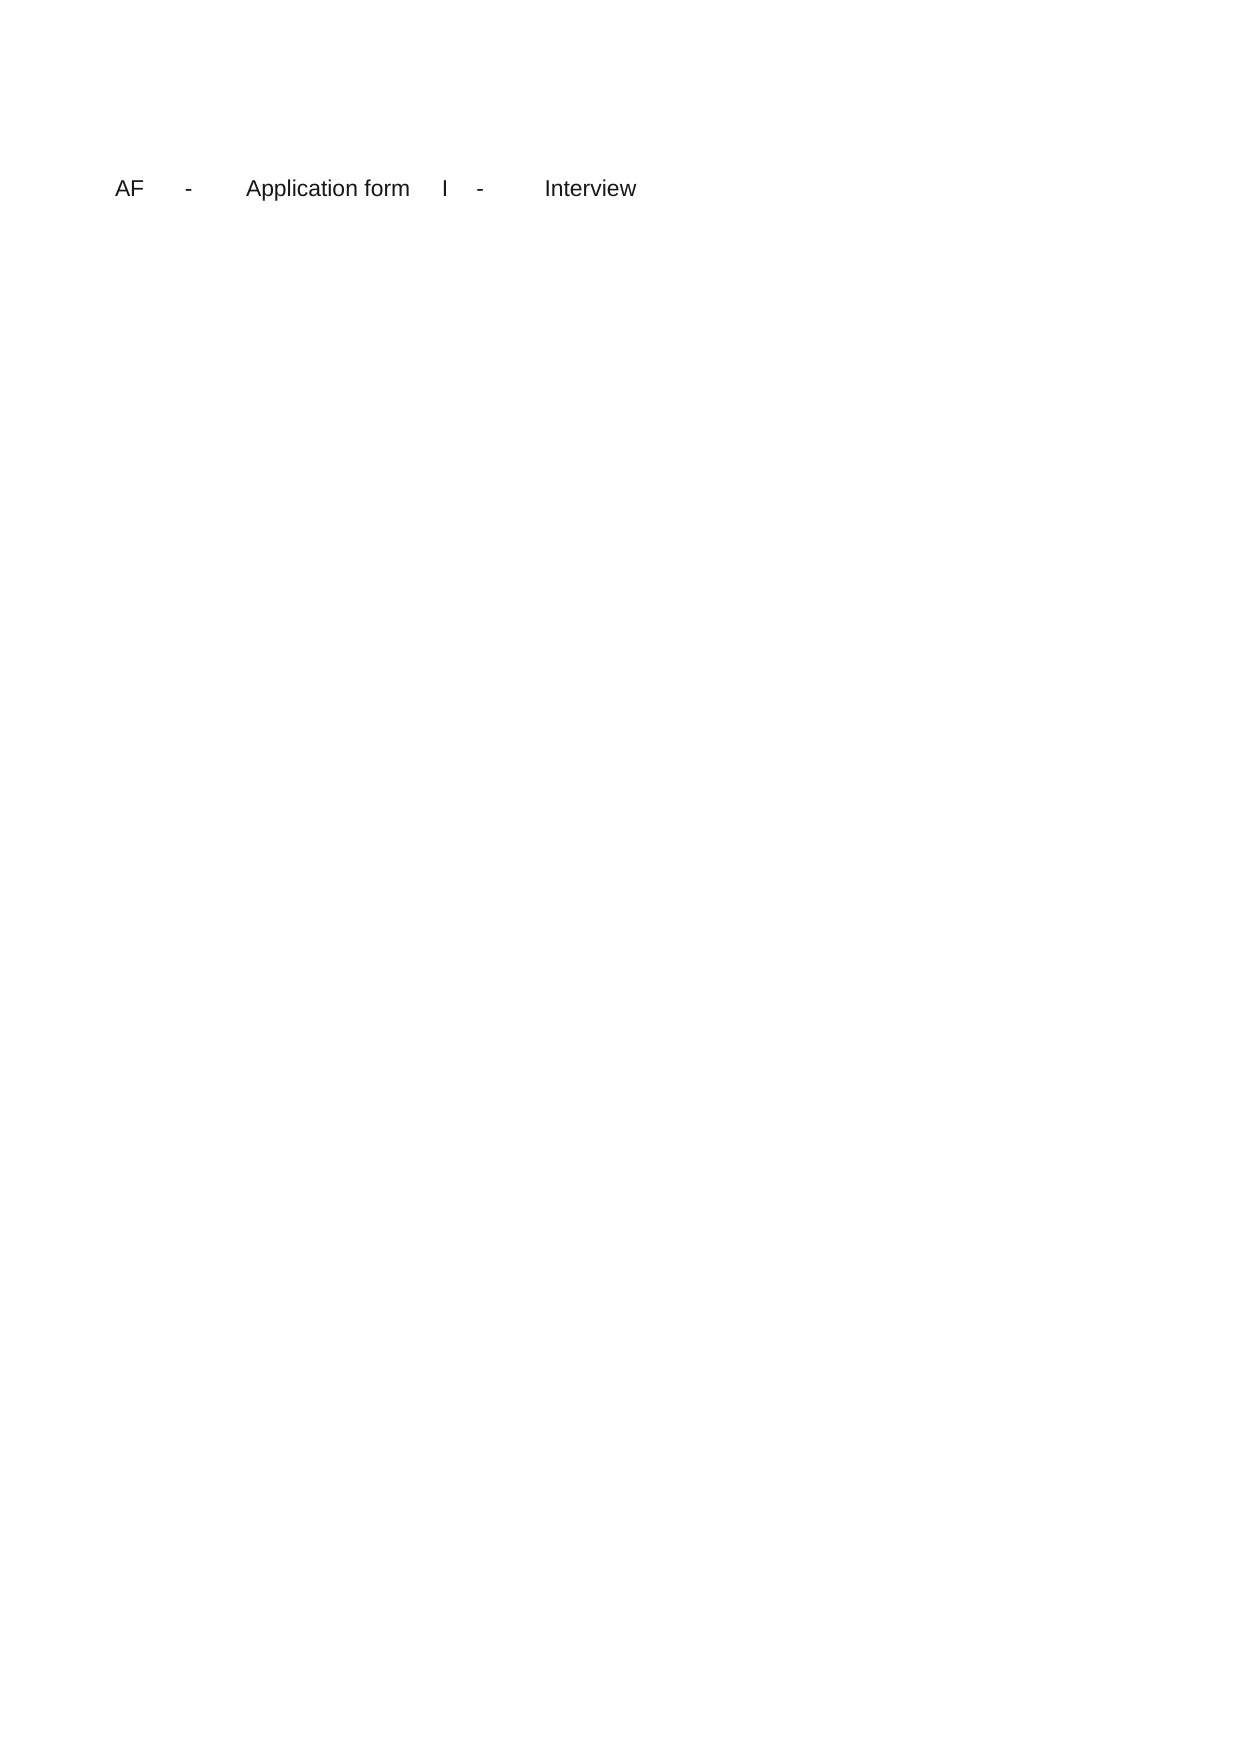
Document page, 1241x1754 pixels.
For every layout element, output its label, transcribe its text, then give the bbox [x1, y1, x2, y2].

text AF - Application form I - Interview [115, 175, 1127, 202]
